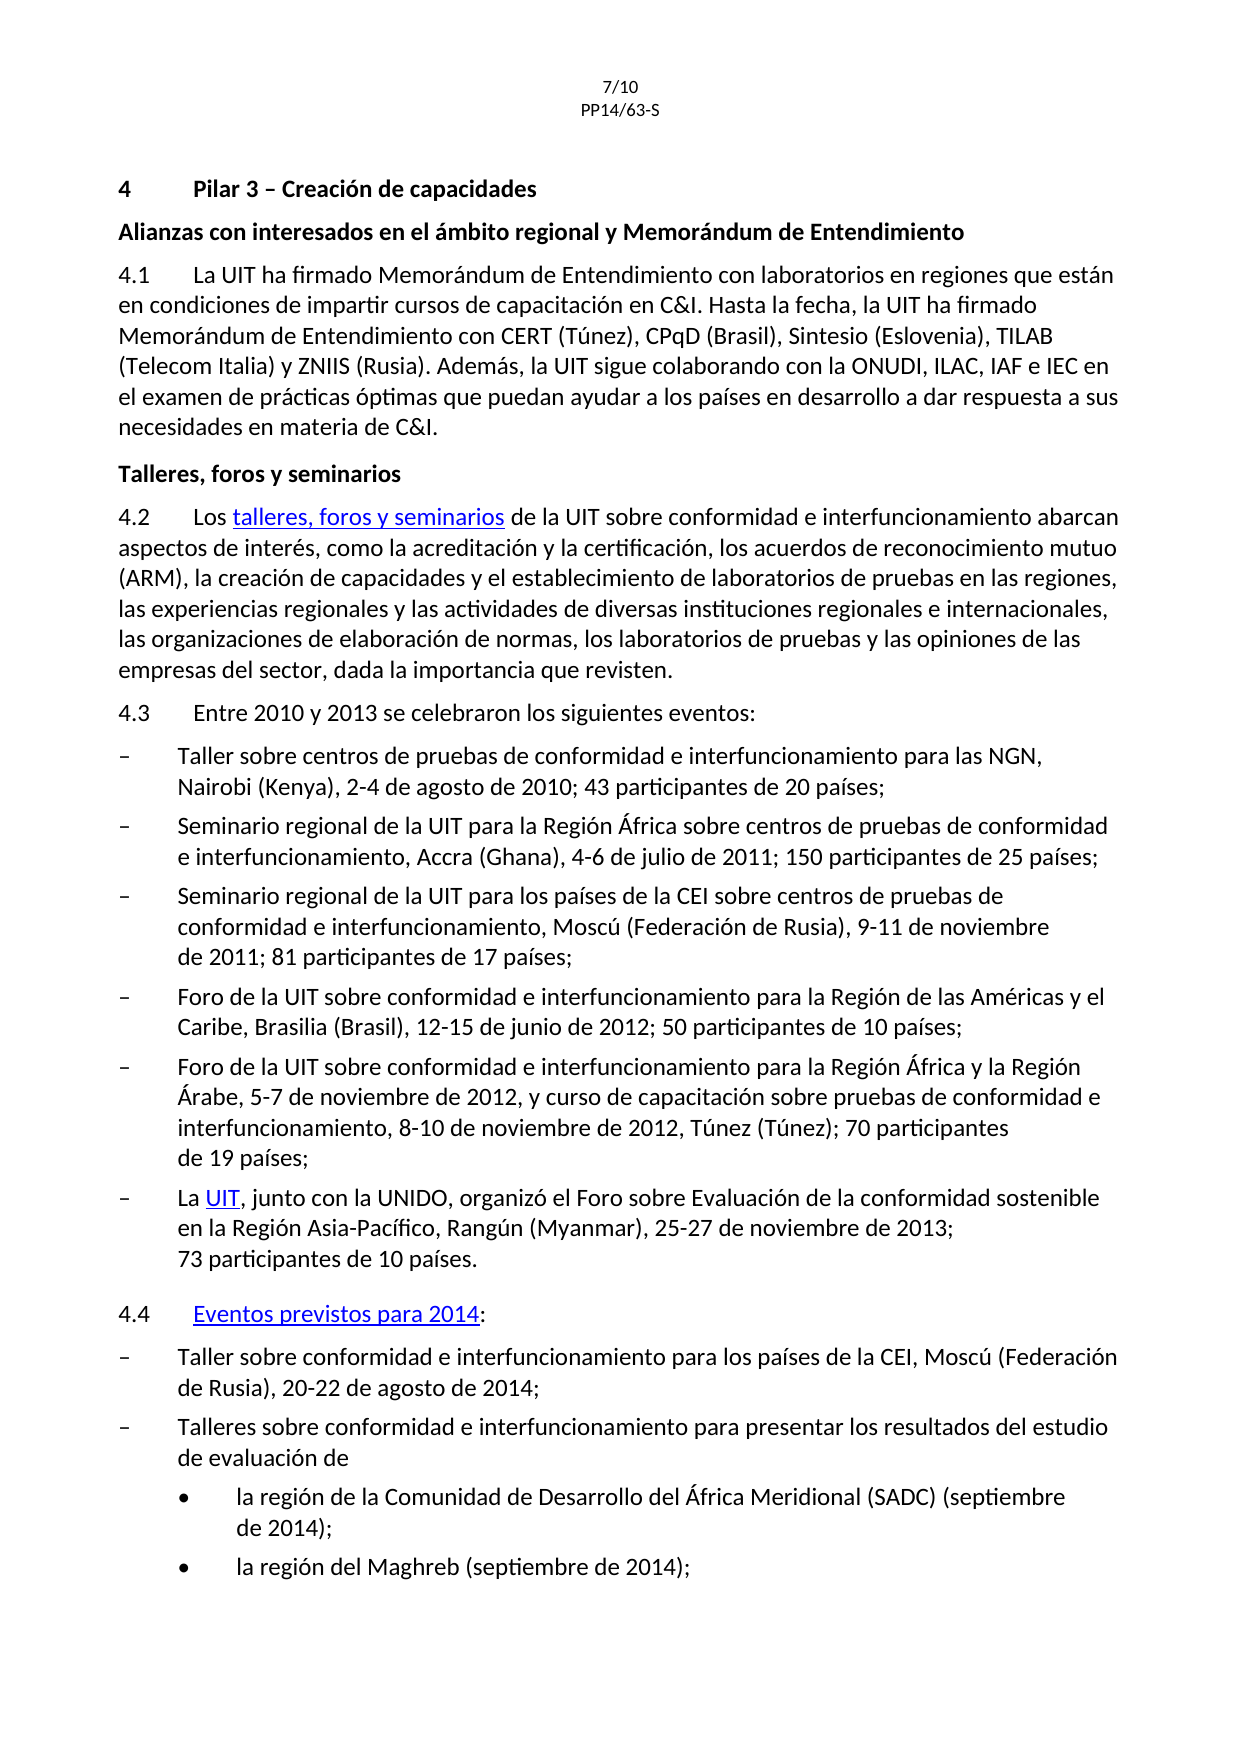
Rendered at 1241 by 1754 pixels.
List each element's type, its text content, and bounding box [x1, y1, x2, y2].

subtitle Talleres, foros y seminarios [118, 458, 1122, 489]
text • la región del Maghreb (septiembre de 2014); [177, 1551, 1122, 1582]
text – Talleres sobre conformidad e interfuncionamiento para presentar los resultados del estudio de evaluación de [118, 1411, 1122, 1472]
text – Seminario regional de la UIT para los países de la CEI sobre centros de pruebas de conformidad e interfuncionamiento, Moscú (Federación de Rusia), 9-11 de noviembre de 2011; 81 participantes de 17 países; [118, 880, 1122, 972]
text – Taller sobre centros de pruebas de conformidad e interfuncionamiento para las NGN, Nairobi (Kenya), 2-4 de agosto de 2010; 43 participantes de 20 países; [118, 740, 1122, 801]
text Alianzas con interesados en el ámbito regional y Memorándum de Entendimiento [118, 216, 1122, 246]
text 4.4 Eventos previstos para 2014: [118, 1298, 1122, 1329]
text 4.2 Los talleres, foros y seminarios de la UIT sobre conformidad e interfuncionamiento abarcan aspectos de interés, como la acreditación y la certificación, los acuerdos de reconocimiento mutuo (ARM), la creación de capacidades y el establecimiento de laboratorios de pruebas en las regiones, las experiencias regionales y las actividades de diversas instituciones regionales e internacionales, las organizaciones de elaboración de normas, los laboratorios de pruebas y las opiniones de las empresas del sector, dada la importancia que revisten. [118, 502, 1122, 685]
text – Taller sobre conformidad e interfuncionamiento para los países de la CEI, Moscú (Federación de Rusia), 20-22 de agosto de 2014; [118, 1341, 1122, 1402]
text 4.3 Entre 2010 y 2013 se celebraron los siguientes eventos: [118, 697, 1122, 728]
text – Foro de la UIT sobre conformidad e interfuncionamiento para la Región de las Américas y el Caribe, Brasilia (Brasil), 12-15 de junio de 2012; 50 participantes de 10 países; [118, 981, 1122, 1042]
text – Seminario regional de la UIT para la Región África sobre centros de pruebas de conformidad e interfuncionamiento, Accra (Ghana), 4-6 de julio de 2011; 150 participantes de 25 países; [118, 810, 1122, 871]
text – Foro de la UIT sobre conformidad e interfuncionamiento para la Región África y la Región Árabe, 5-7 de noviembre de 2012, y curso de capacitación sobre pruebas de conformidad e interfuncionamiento, 8-10 de noviembre de 2012, Túnez (Túnez); 70 participantes de 19 países; [118, 1051, 1122, 1173]
text – La UIT, junto con la UNIDO, organizó el Foro sobre Evaluación de la conformidad sostenible en la Región Asia-Pacífico, Rangún (Myanmar), 25-27 de noviembre de 2013; 73 participantes de 10 países. [118, 1182, 1122, 1273]
text • la región de la Comunidad de Desarrollo del África Meridional (SADC) (septiembre de 2014); [177, 1481, 1122, 1542]
text 4.1 La UIT ha firmado Memorándum de Entendimiento con laboratorios en regiones que están en condiciones de impartir cursos de capacitación en C&I. Hasta la fecha, la UIT ha firmado Memorándum de Entendimiento con CERT (Túnez), CPqD (Brasil), Sintesio (Eslovenia), TILAB (Telecom Italia) y ZNIIS (Rusia). Además, la UIT sigue colaborando con la ONUDI, ILAC, IAF e IEC en el examen de prácticas óptimas que puedan ayudar a los países en desarrollo a dar respuesta a sus necesidades en materia de C&I. [118, 259, 1122, 442]
text 4 Pilar 3 – Creación de capacidades [118, 173, 1122, 203]
